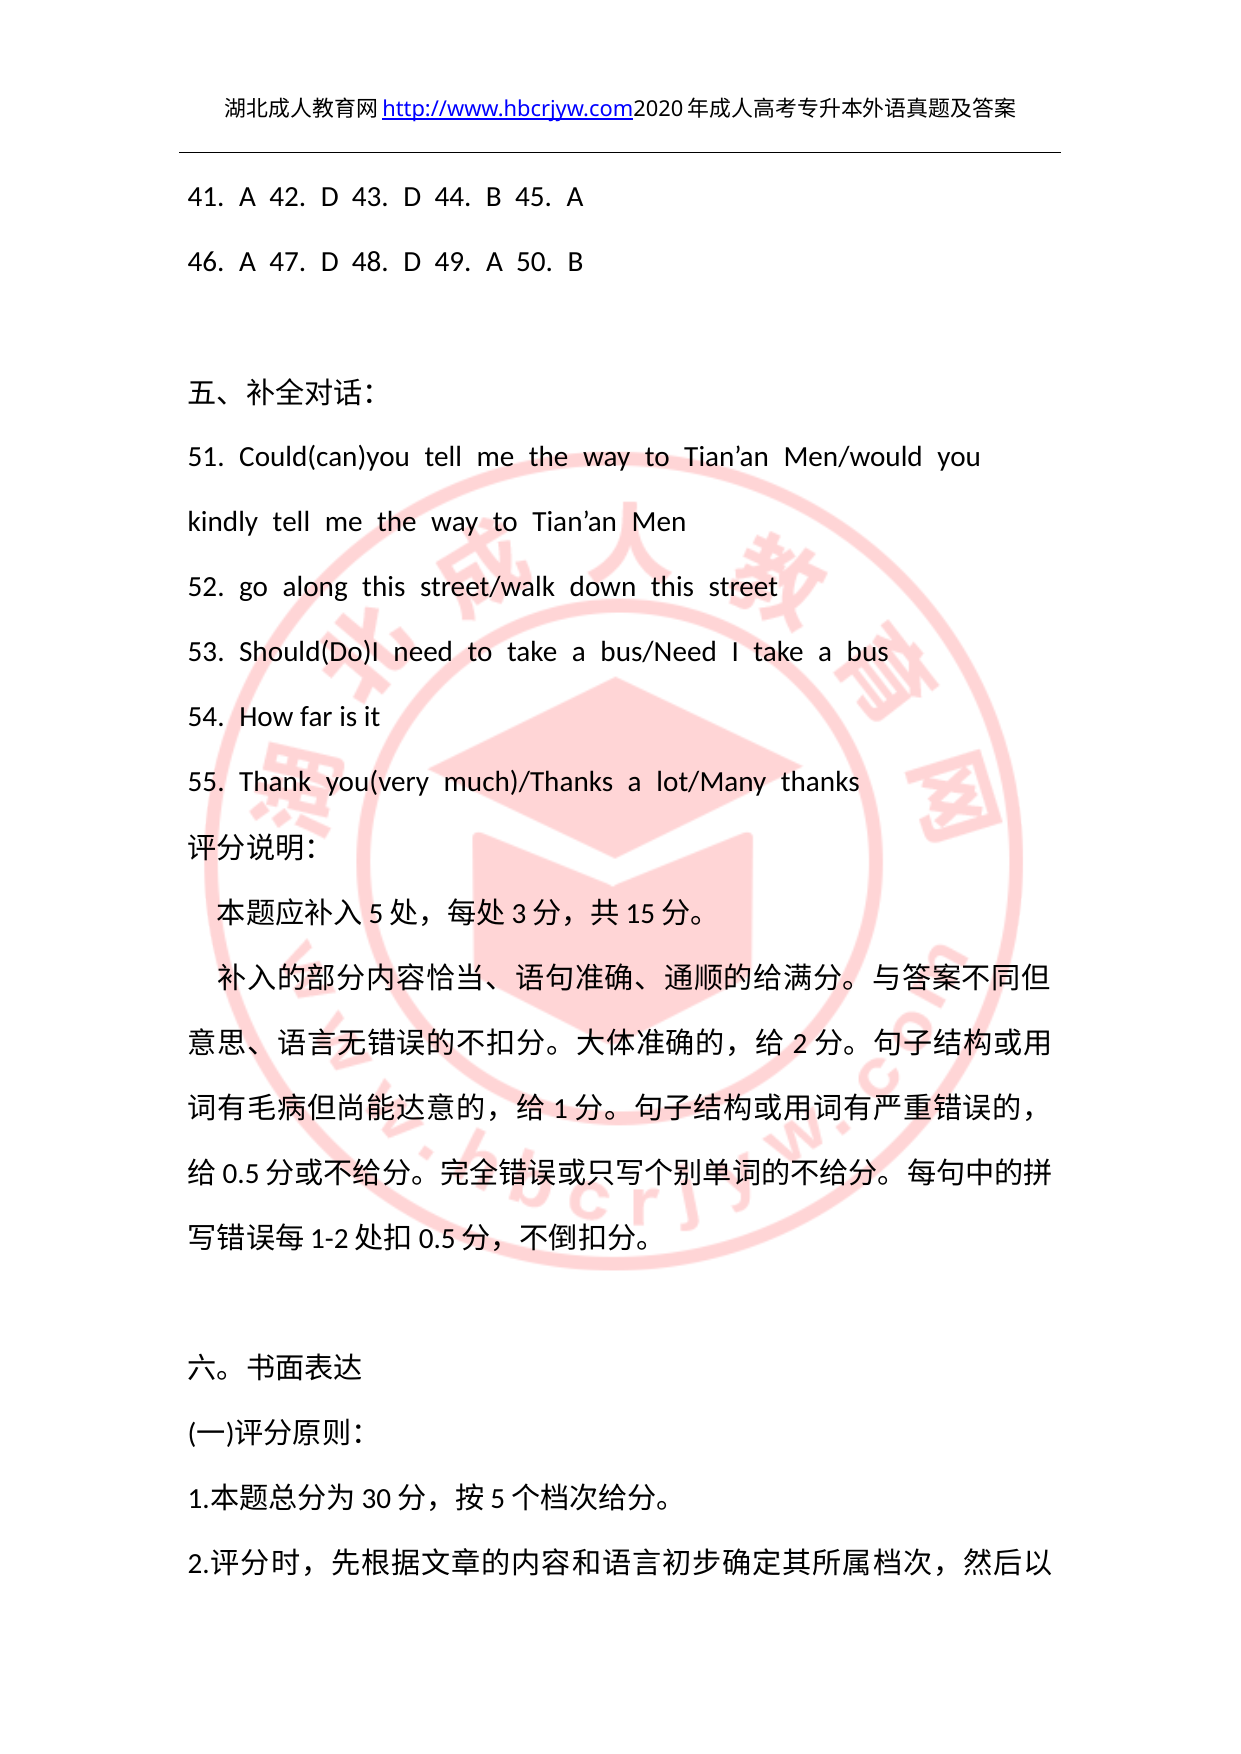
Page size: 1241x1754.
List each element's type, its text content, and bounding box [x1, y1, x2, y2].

text (一)评分原则： [187, 1398, 1053, 1463]
text 评分说明： [187, 813, 1053, 878]
text 六。书面表达 [187, 1333, 1053, 1398]
text 53. Should(Do)I need to take a bus/Need I take a bus [187, 618, 1053, 683]
list 五、补全对话： [187, 358, 1053, 423]
text 54. How far is it [187, 683, 1053, 748]
text 补入的部分内容恰当、语句准确、通顺的给满分。与答案不同但意思、语言无错误的不扣分。大体准确的，给2分。句子结构或用词有毛病但尚能达意的，给1分。句子结构或用词有严重错误的，给0.5分或不给分。完全错误或只写个别单词的不给分。每句中的拼写错误每1-2处扣0.5分，不倒扣分。 [187, 943, 1053, 1268]
text 52. go along this street/walk down this street [187, 553, 1053, 618]
text 55. Thank you(very much)/Thanks a lot/Many thanks [187, 748, 1053, 813]
list 41. A 42. D 43. D 44. B 45. A [187, 163, 1053, 228]
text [187, 1528, 1053, 1593]
list 46. A 47. D 48. D 49. A 50. B [187, 228, 1053, 293]
text 1.本题总分为30分，按5个档次给分。 [187, 1463, 1053, 1528]
text 本题应补入5处，每处3分，共15分。 [187, 878, 1053, 943]
text 51. Could(can)you tell me the way to Tian’an Men/would you kindly tell me the way to Tian’an Men [187, 423, 1053, 553]
